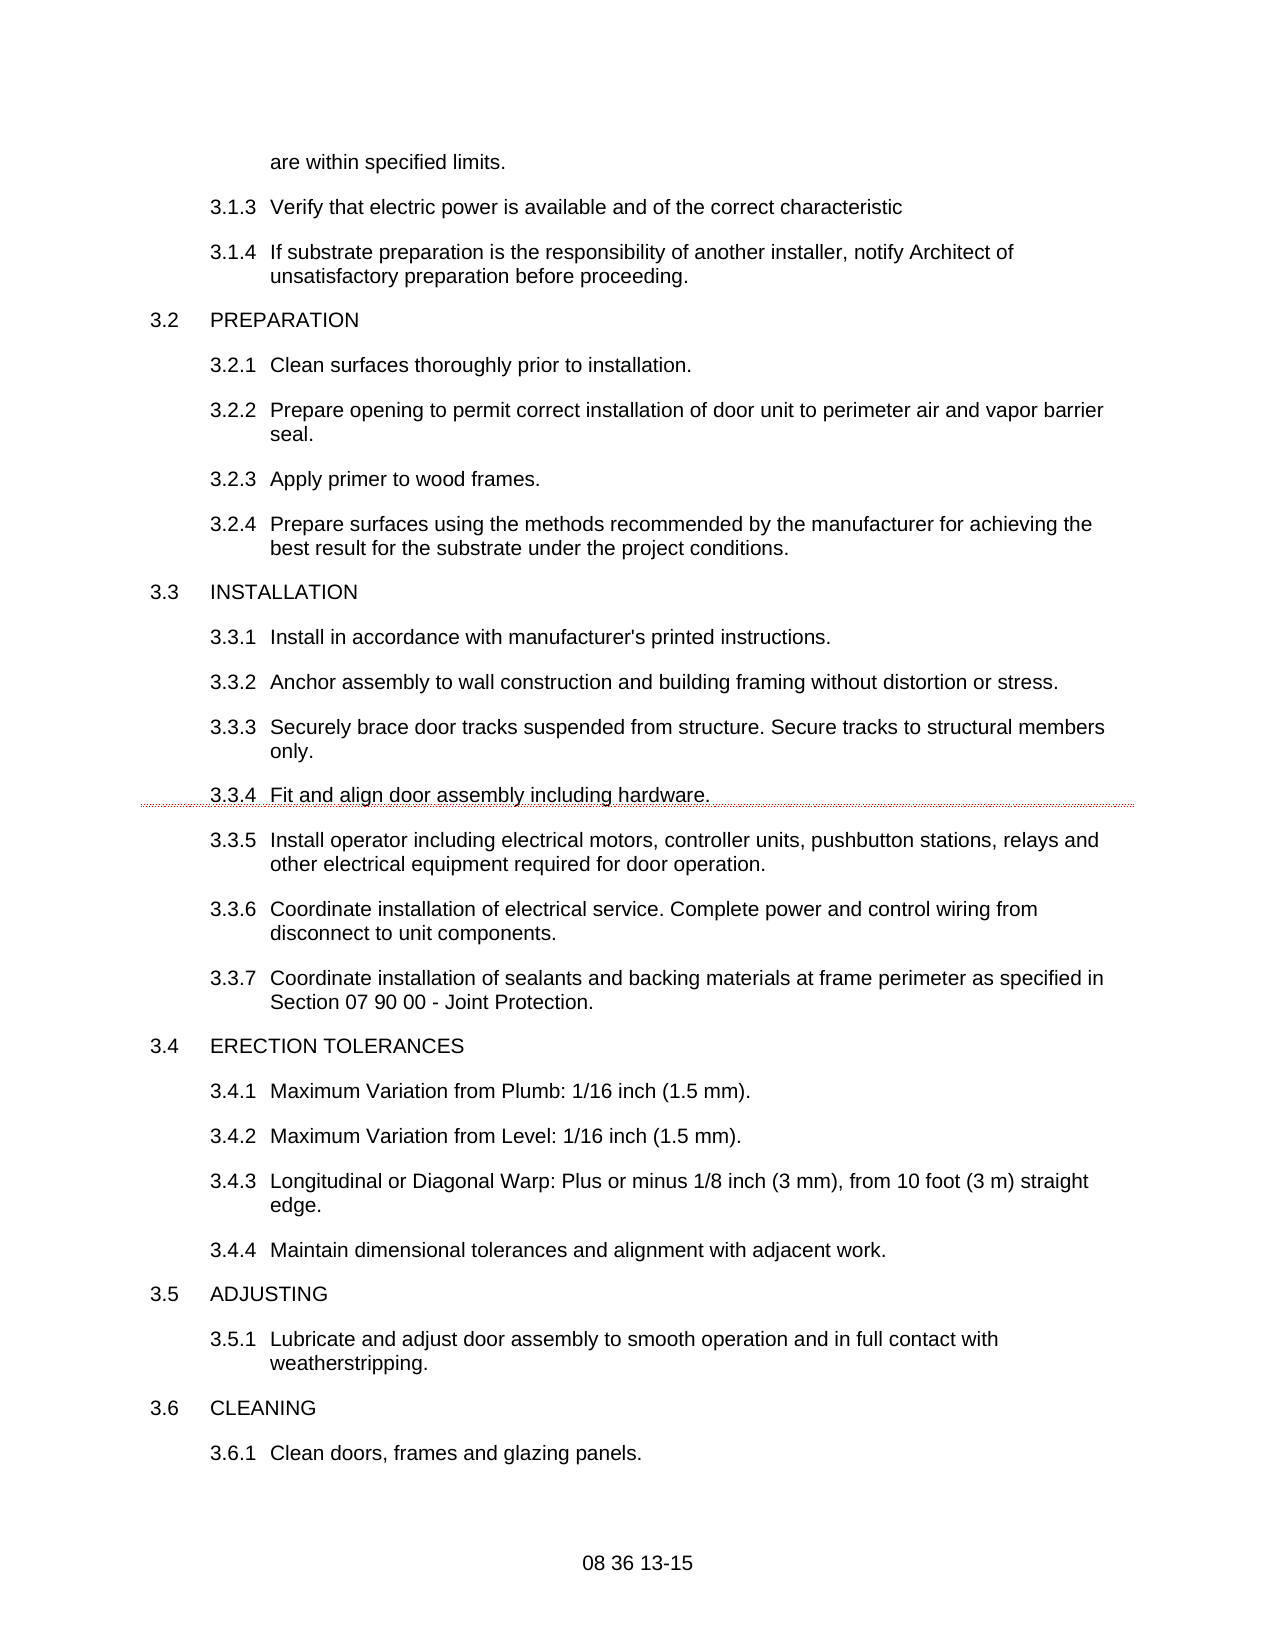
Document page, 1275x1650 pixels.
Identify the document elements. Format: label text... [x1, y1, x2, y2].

list Clean surfaces thoroughly prior to installation. [210, 353, 1125, 377]
list Securely brace door tracks suspended from structure. Secure tracks to structural members only. [210, 714, 1125, 762]
list PREPARATION [150, 308, 1125, 332]
list INSTALLATION [150, 580, 1125, 604]
list ADJUSTING [150, 1282, 1125, 1306]
list Install operator including electrical motors, controller units, pushbutton stations, relays and other electrical equipment required for door operation. [210, 828, 1125, 876]
list If substrate preparation is the responsibility of another installer, notify Architect of unsatisfactory preparation before proceeding. [210, 239, 1125, 287]
list Coordinate installation of sealants and backing materials at frame perimeter as specified in Section 07 90 00 - Joint Protection. [210, 966, 1125, 1013]
list Prepare opening to permit correct installation of door unit to perimeter air and vapor barrier seal. [210, 398, 1125, 446]
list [210, 150, 1125, 174]
list Apply primer to wood frames. [210, 467, 1125, 491]
list Maintain dimensional tolerances and alignment with adjacent work. [210, 1237, 1125, 1261]
list Clean doors, frames and glazing panels. [210, 1441, 1125, 1464]
list Anchor assembly to wall construction and building framing without distortion or stress. [210, 670, 1125, 694]
list CLEANING [150, 1396, 1125, 1420]
list Longitudinal or Diagonal Warp: Plus or minus 1/8 inch (3 mm), from 10 foot (3 m) straight edge. [210, 1169, 1125, 1217]
list Lubricate and adjust door assembly to smooth operation and in full contact with weatherstripping. [210, 1327, 1125, 1375]
list Prepare surfaces using the methods recommended by the manufacturer for achieving the best result for the substrate under the project conditions. [210, 511, 1125, 559]
list Fit and align door assembly including hardware. [210, 783, 1125, 807]
list Install in accordance with manufacturer's printed instructions. [210, 625, 1125, 649]
list Coordinate installation of electrical service. Complete power and control wiring from disconnect to unit components. [210, 897, 1125, 945]
list Maximum Variation from Plumb: 1/16 inch (1.5 mm). [210, 1079, 1125, 1103]
list ERECTION TOLERANCES [150, 1034, 1125, 1058]
list Maximum Variation from Level: 1/16 inch (1.5 mm). [210, 1124, 1125, 1148]
list Verify that electric power is available and of the correct characteristic [210, 195, 1125, 219]
